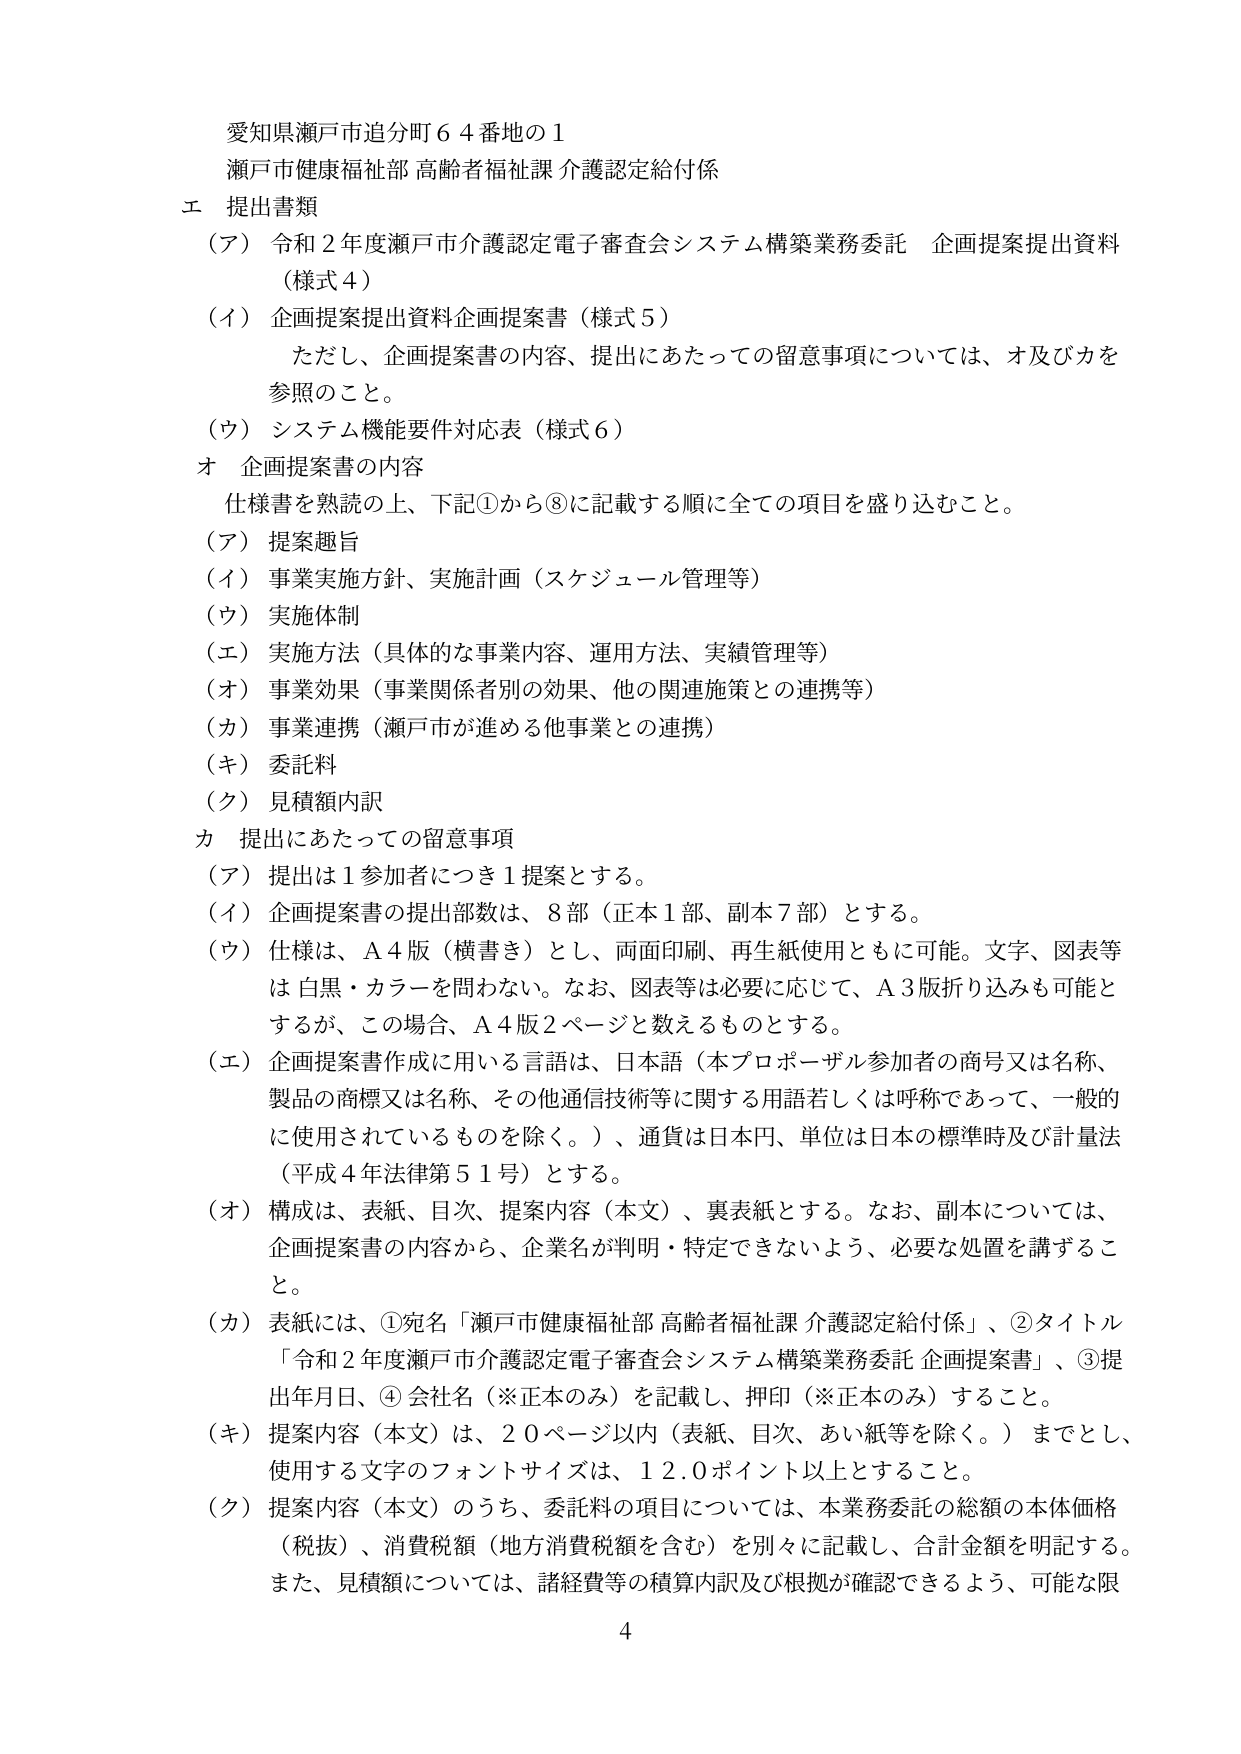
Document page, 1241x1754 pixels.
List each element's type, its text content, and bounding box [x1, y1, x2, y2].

list 提出は１参加者につき１提案とする。 [195, 858, 1123, 891]
list 事業連携（瀬戸市が進める他事業との連携） [194, 709, 1123, 742]
list 企画提案書作成に用いる言語は、日本語（本プロポーザル参加者の商号又は名称、製品の商標又は名称、その他通信技術等に関する用語若しくは呼称であって、一般的に使用されているものを除く。）、通貨は日本円、単位は日本の標準時及び計量法（平成４年法律第５１号）とする。 [195, 1044, 1123, 1189]
list 仕様は、Ａ４版（横書き）とし、両面印刷、再生紙使用ともに可能。文字、図表等は 白黒・カラーを問わない。なお、図表等は必要に応じて、Ａ３版折り込みも可能とするが、この場合、Ａ４版２ページと数えるものとする。 [195, 933, 1123, 1040]
text 愛知県瀬戸市追分町６４番地の１ [180, 114, 1123, 147]
text オ 企画提案書の内容 [195, 449, 1123, 482]
list 見積額内訳 [194, 784, 1123, 817]
text 瀬戸市健康福祉部 高齢者福祉課 介護認定給付係 [180, 152, 1123, 185]
text 仕様書を熟読の上、下記①から⑧に記載する順に全ての項目を盛り込むこと。 [224, 486, 1123, 519]
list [195, 1491, 1123, 1598]
list 表紙には、①宛名「瀬戸市健康福祉部 高齢者福祉課 介護認定給付係」、②タイトル「令和2年度瀬戸市介護認定電子審査会システム構築業務委託 企画提案書」、③提出年月日、④ 会社名（※正本のみ）を記載し、押印（※正本のみ）すること。 [195, 1304, 1123, 1412]
list 構成は、表紙、目次、提案内容（本文）、裏表紙とする。なお、副本については、企画提案書の内容から、企業名が判明・特定できないよう、必要な処置を講ずること。 [195, 1193, 1123, 1300]
text ただし、企画提案書の内容、提出にあたっての留意事項については、オ及びカを参照のこと。 [269, 338, 1123, 408]
list 令和２年度瀬戸市介護認定電子審査会システム構築業務委託 企画提案提出資料（様式４） [195, 226, 1123, 296]
list 実施体制 [194, 598, 1123, 631]
list 事業効果（事業関係者別の効果、他の関連施策との連携等） [194, 672, 1123, 705]
list 提案趣旨 [194, 524, 1123, 557]
list 企画提案書の提出部数は、８部（正本１部、副本７部）とする。 [195, 896, 1123, 928]
list 委託料 [194, 747, 1123, 780]
list 企画提案提出資料企画提案書（様式５） [195, 301, 1123, 333]
list 実施方法（具体的な事業内容、運用方法、実績管理等） [194, 635, 1123, 668]
text カ 提出にあたっての留意事項 [194, 821, 1123, 854]
list 事業実施方針、実施計画（スケジュール管理等） [194, 561, 1123, 594]
list 提案内容（本文）は、２０ページ以内（表紙、目次、あい紙等を除く。） までとし、使用する文字のフォントサイズは、１２.０ポイント以上とすること。 [195, 1416, 1123, 1486]
list システム機能要件対応表（様式６） [195, 412, 1123, 445]
text エ 提出書類 [180, 189, 1123, 222]
